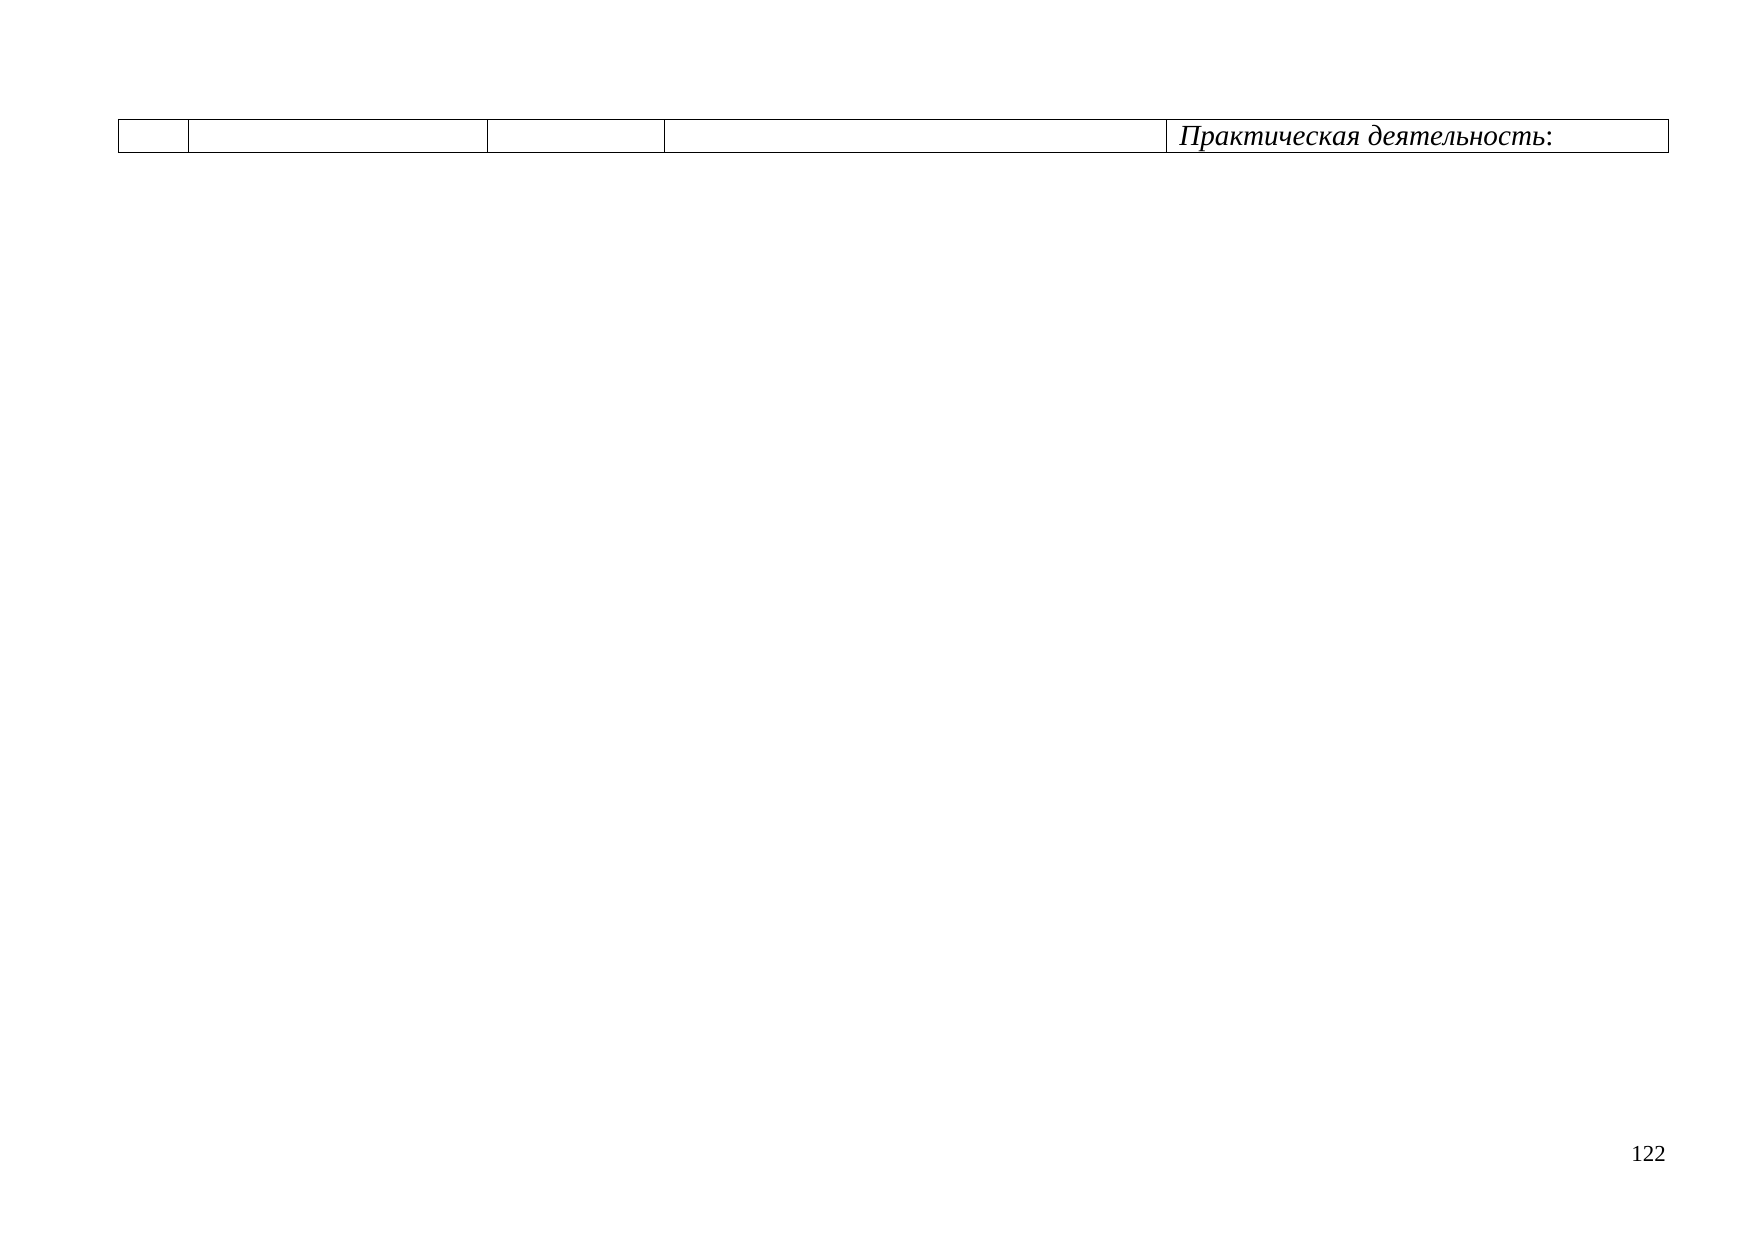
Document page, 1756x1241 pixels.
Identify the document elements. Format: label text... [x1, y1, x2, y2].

table_cell 5.2 [119, 120, 188, 152]
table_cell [665, 120, 1166, 152]
table_cell 2 [488, 120, 664, 152]
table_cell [1167, 120, 1668, 152]
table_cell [189, 120, 487, 152]
